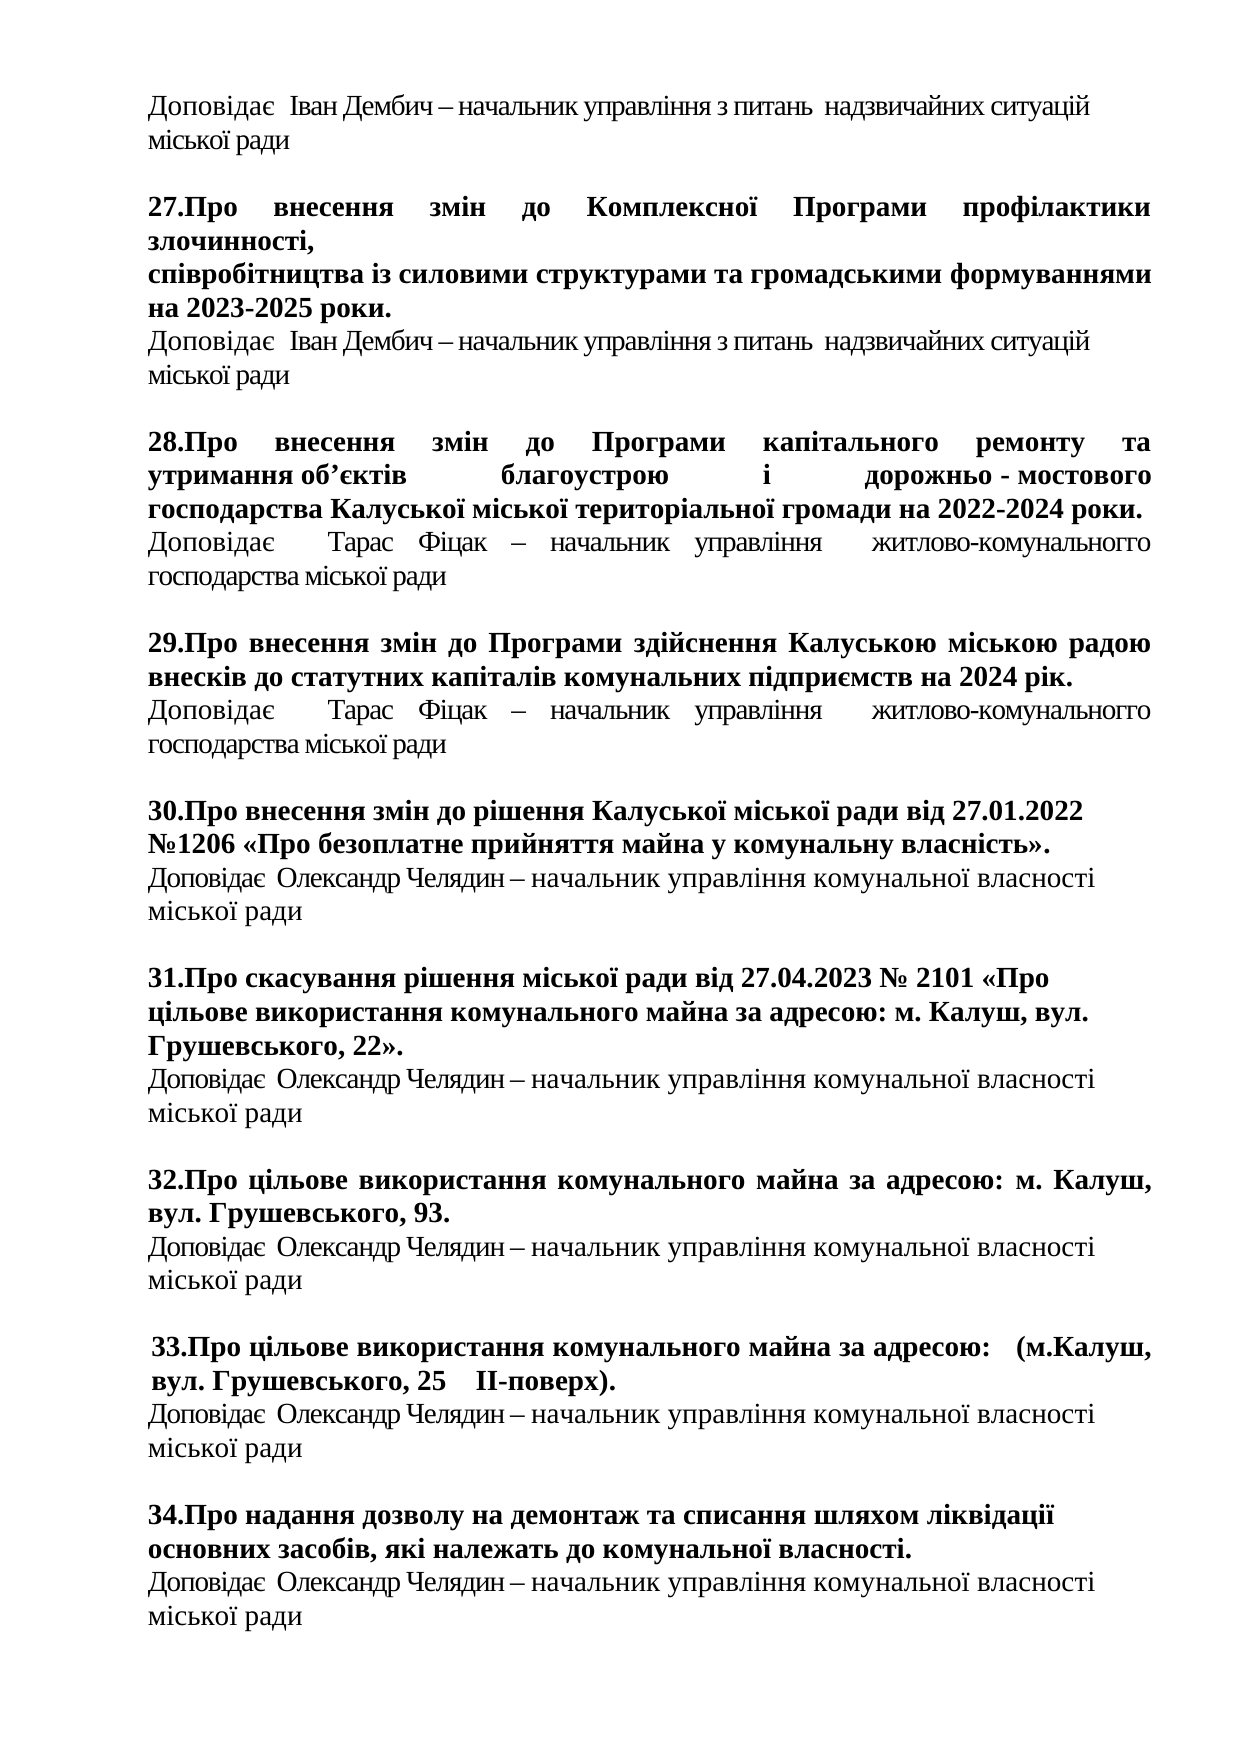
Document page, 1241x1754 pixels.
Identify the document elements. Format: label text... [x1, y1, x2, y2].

list 32.Про цільове використання комунального майна за адресою: м. Калуш, вул. Грушевського, 93. [148, 1162, 1152, 1229]
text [148, 88, 1152, 156]
list 33.Про цільове використання комунального майна за адресою: (м.Калуш, вул. Грушевського, 25 ІІ-поверх). [151, 1329, 1152, 1397]
text 28.Про внесення змін до Програми капітального ремонту та утримання об’єктів благоустрою і дорожньо - мостового господарства Калуської міської територіальної громади на 2022-2024 роки. [148, 424, 1152, 524]
text 30.Про внесення змін до рішення Калуської міської ради від 27.01.2022 [148, 793, 1152, 826]
text Доповідає Олександр Челядин – начальник управління комунальної власності міської ради [148, 1397, 1152, 1464]
text Доповідає Іван Дембич – начальник управління з питань надзвичайних ситуацій міської ради [148, 323, 1152, 390]
text 31.Про скасування рішення міської ради від 27.04.2023 № 2101 «Про цільове використання комунального майна за адресою: м. Калуш, вул. Грушевського, 22». [148, 961, 1152, 1061]
text Доповідає Тарас Фіцак – начальник управління житлово-комунальногго господарства міської ради [148, 692, 1152, 759]
text співробітництва із силовими структурами та громадськими формуваннями на 2023-2025 роки. [148, 256, 1152, 323]
text 27.Про внесення змін до Комплексної Програми профілактики злочинності, [148, 189, 1152, 256]
text Доповідає Олександр Челядин – начальник управління комунальної власності міської ради [148, 1061, 1152, 1128]
text Доповідає Олександр Челядин – начальник управління комунальної власності міської ради [148, 1229, 1152, 1296]
text Доповідає Олександр Челядин – начальник управління комунальної власності міської ради [148, 860, 1152, 927]
text 34.Про надання дозволу на демонтаж та списання шляхом ліквідації основних засобів, які належать до комунальної власності. [148, 1497, 1152, 1564]
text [148, 1564, 1152, 1631]
text Доповідає Тарас Фіцак – начальник управління житлово-комунальногго господарства міської ради [148, 524, 1152, 592]
text 29.Про внесення змін до Програми здійснення Калуською міською радою внесків до статутних капіталів комунальних підприємств на 2024 рік. [148, 625, 1152, 692]
text №1206 «Про безоплатне прийняття майна у комунальну власність». [148, 826, 1152, 860]
